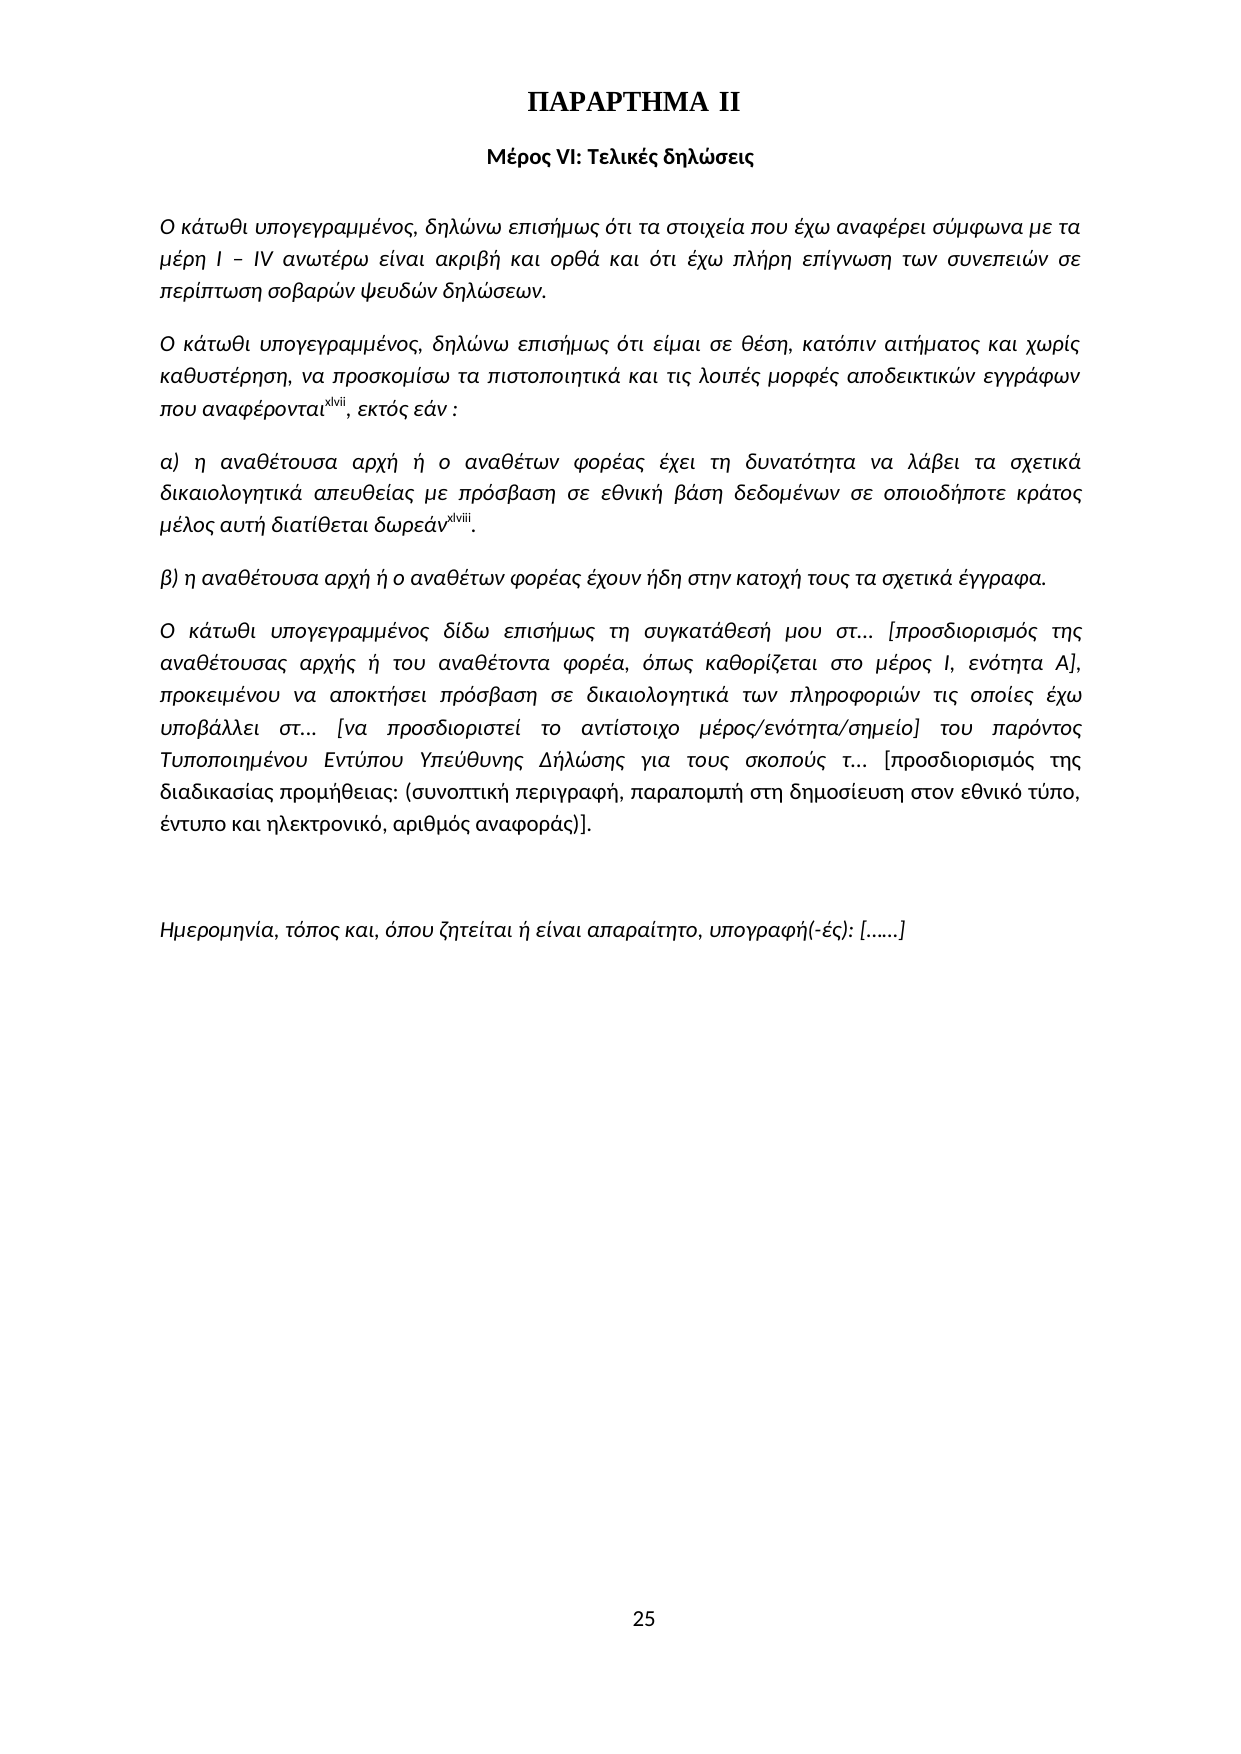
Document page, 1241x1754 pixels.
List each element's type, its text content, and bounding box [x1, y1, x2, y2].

subtitle α) η αναθέτουσα αρχή ή ο αναθέτων φορέας έχει τη δυνατότητα να λάβει τα σχετικά δικαιολογητικά απευθείας με πρόσβαση σε εθνική βάση δεδομένων σε οποιοδήποτε κράτος μέλος αυτή διατίθεται δωρεάνxlviii. [159, 447, 1082, 538]
text Ο κάτωθι υπογεγραμμένος δίδω επισήμως τη συγκατάθεσή μου στ... [προσδιορισμός της αναθέτουσας αρχής ή του αναθέτοντα φορέα, όπως καθορίζεται στο μέρος Ι, ενότητα Α], προκειμένου να αποκτήσει πρόσβαση σε δικαιολογητικά των πληροφοριών τις οποίες έχω υποβάλλει στ... [να προσδιοριστεί το αντίστοιχο μέρος/ενότητα/σημείο] του παρόντος Τυποποιημένου Εντύπου Υπεύθυνης Δήλώσης για τους σκοπούς τ... [προσδιορισμός της διαδικασίας προμήθειας: (συνοπτική περιγραφή, παραπομπή στη δημοσίευση στον εθνικό τύπο, έντυπο και ηλεκτρονικό, αριθμός αναφοράς)]. [159, 616, 1082, 837]
text Ο κάτωθι υπογεγραμμένος, δηλώνω επισήμως ότι είμαι σε θέση, κατόπιν αιτήματος και χωρίς καθυστέρηση, να προσκομίσω τα πιστοποιητικά και τις λοιπές μορφές αποδεικτικών εγγράφων που αναφέρονταιxlvii, εκτός εάν : [159, 329, 1081, 422]
text Μέρος VI: Τελικές δηλώσεις [175, 142, 1065, 170]
subtitle Ο κάτωθι υπογεγραμμένος, δηλώνω επισήμως ότι τα στοιχεία που έχω αναφέρει σύμφωνα με τα μέρη Ι – IV ανωτέρω είναι ακριβή και ορθά και ότι έχω πλήρη επίγνωση των συνεπειών σε περίπτωση σοβαρών ψευδών δηλώσεων. [159, 212, 1081, 304]
text β) η αναθέτουσα αρχή ή ο αναθέτων φορέας έχουν ήδη στην κατοχή τους τα σχετικά έγγραφα. [159, 563, 1109, 591]
subtitle Ημερομηνία, τόπος και, όπου ζητείται ή είναι απαραίτητο, υπογραφή(-ές): [……] [159, 915, 1109, 943]
